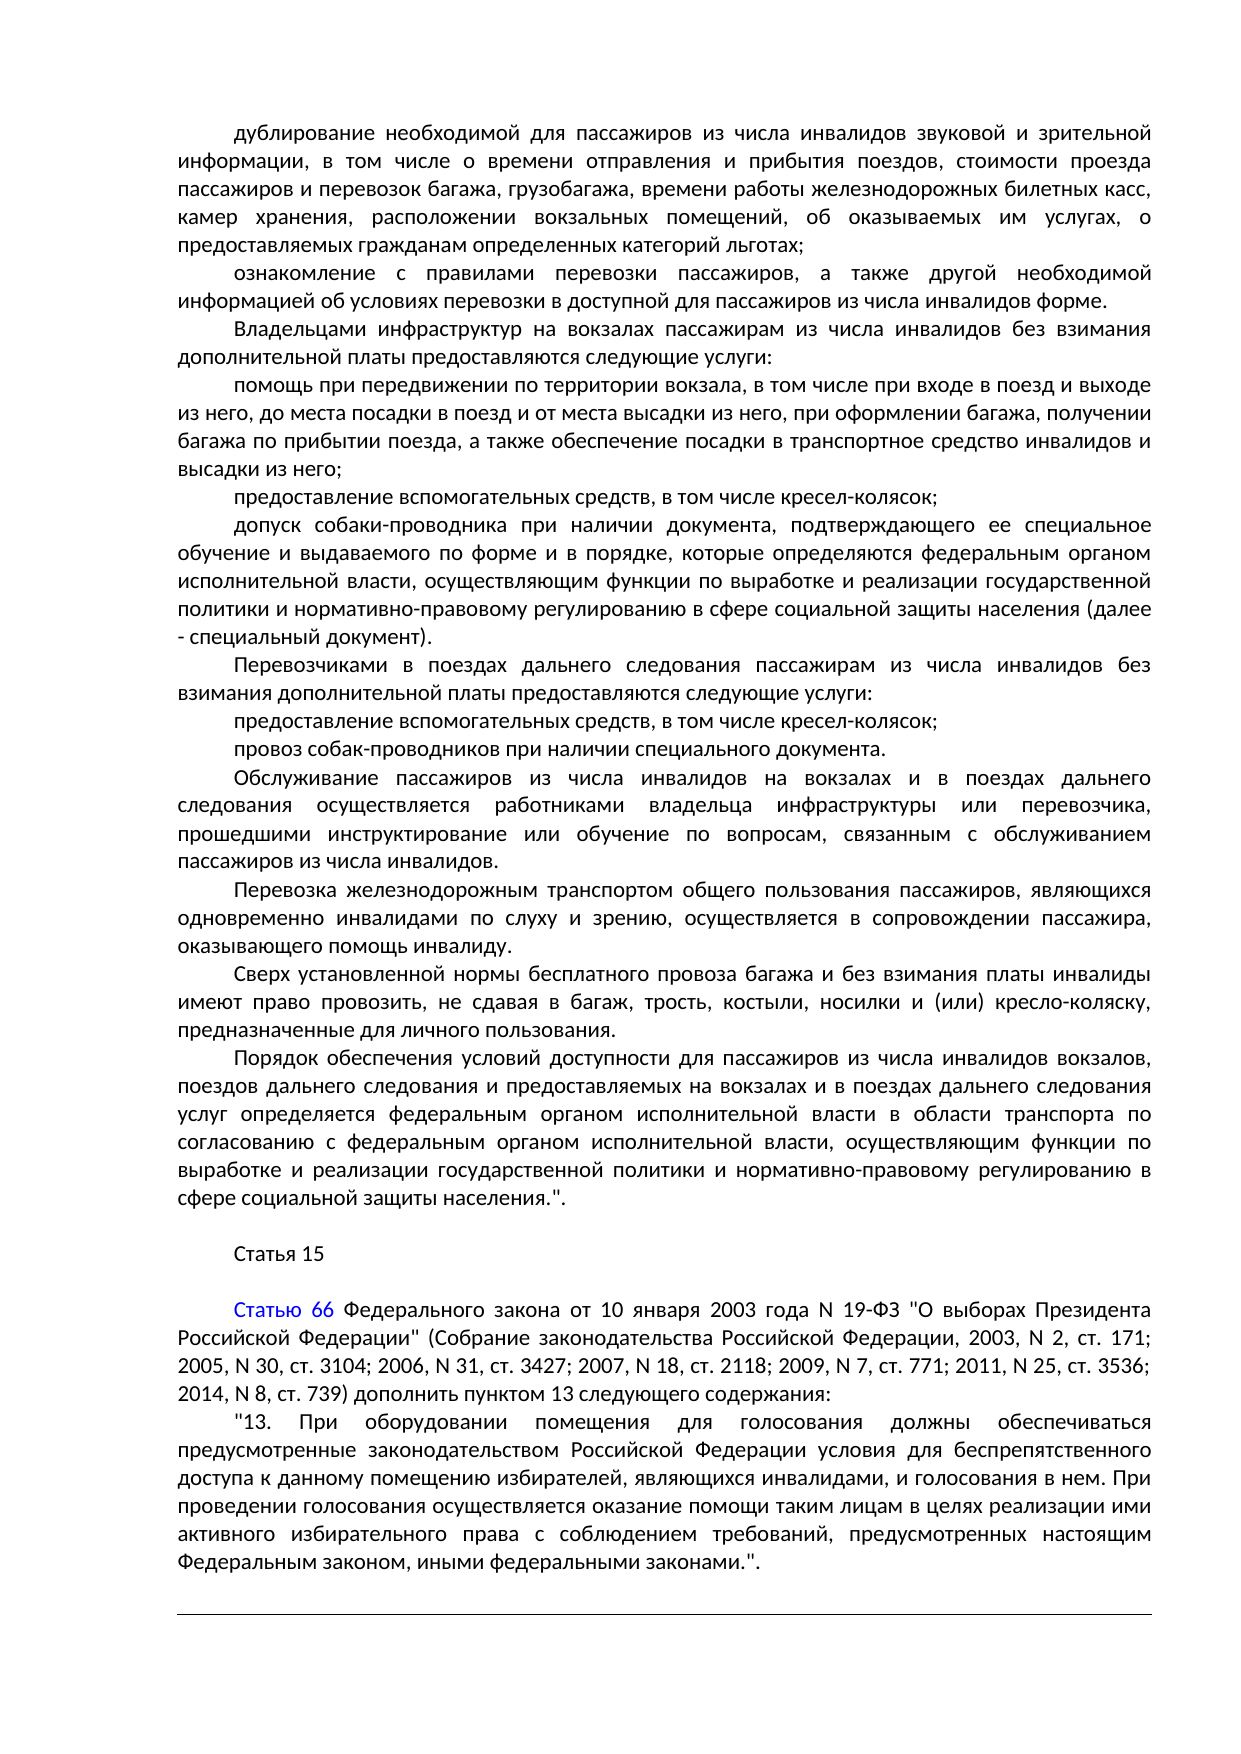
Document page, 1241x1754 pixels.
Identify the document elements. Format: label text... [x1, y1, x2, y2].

text Статья 15 [177, 1239, 1152, 1267]
text Обслуживание пассажиров из числа инвалидов на вокзалах и в поездах дальнего следования осуществляется работниками владельца инфраструктуры или перевозчика, прошедшими инструктирование или обучение по вопросам, связанным с обслуживанием пассажиров из числа инвалидов. [177, 763, 1152, 875]
text "13. При оборудовании помещения для голосования должны обеспечиваться предусмотренные законодательством Российской Федерации условия для беспрепятственного доступа к данному помещению избирателей, являющихся инвалидами, и голосования в нем. При проведении голосования осуществляется оказание помощи таким лицам в целях реализации ими активного избирательного права с соблюдением требований, предусмотренных настоящим Федеральным законом, иными федеральными законами.". [177, 1407, 1152, 1575]
text Перевозка железнодорожным транспортом общего пользования пассажиров, являющихся одновременно инвалидами по слуху и зрению, осуществляется в сопровождении пассажира, оказывающего помощь инвалиду. [177, 875, 1152, 959]
text помощь при передвижении по территории вокзала, в том числе при входе в поезд и выходе из него, до места посадки в поезд и от места высадки из него, при оформлении багажа, получении багажа по прибытии поезда, а также обеспечение посадки в транспортное средство инвалидов и высадки из него; [177, 370, 1152, 482]
text Сверх установленной нормы бесплатного провоза багажа и без взимания платы инвалиды имеют право провозить, не сдавая в багаж, трость, костыли, носилки и (или) кресло-коляску, предназначенные для личного пользования. [177, 959, 1152, 1043]
text Статью 66 Федерального закона от 10 января 2003 года N 19-ФЗ "О выборах Президента Российской Федерации" (Собрание законодательства Российской Федерации, 2003, N 2, ст. 171; 2005, N 30, ст. 3104; 2006, N 31, ст. 3427; 2007, N 18, ст. 2118; 2009, N 7, ст. 771; 2011, N 25, ст. 3536; 2014, N 8, ст. 739) дополнить пунктом 13 следующего содержания: [177, 1295, 1152, 1407]
text допуск собаки-проводника при наличии документа, подтверждающего ее специальное обучение и выдаваемого по форме и в порядке, которые определяются федеральным органом исполнительной власти, осуществляющим функции по выработке и реализации государственной политики и нормативно-правовому регулированию в сфере социальной защиты населения (далее - специальный документ). [177, 510, 1152, 651]
text предоставление вспомогательных средств, в том числе кресел-колясок; [177, 482, 1152, 510]
text Перевозчиками в поездах дальнего следования пассажирам из числа инвалидов без взимания дополнительной платы предоставляются следующие услуги: [177, 651, 1152, 707]
text Владельцами инфраструктур на вокзалах пассажирам из числа инвалидов без взимания дополнительной платы предоставляются следующие услуги: [177, 314, 1152, 370]
text Порядок обеспечения условий доступности для пассажиров из числа инвалидов вокзалов, поездов дальнего следования и предоставляемых на вокзалах и в поездах дальнего следования услуг определяется федеральным органом исполнительной власти в области транспорта по согласованию с федеральным органом исполнительной власти, осуществляющим функции по выработке и реализации государственной политики и нормативно-правовому регулированию в сфере социальной защиты населения.". [177, 1043, 1152, 1211]
text ознакомление с правилами перевозки пассажиров, а также другой необходимой информацией об условиях перевозки в доступной для пассажиров из числа инвалидов форме. [177, 258, 1152, 314]
text провоз собак-проводников при наличии специального документа. [177, 734, 1152, 763]
text дублирование необходимой для пассажиров из числа инвалидов звуковой и зрительной информации, в том числе о времени отправления и прибытия поездов, стоимости проезда пассажиров и перевозок багажа, грузобагажа, времени работы железнодорожных билетных касс, камер хранения, расположении вокзальных помещений, об оказываемых им услугах, о предоставляемых гражданам определенных категорий льготах; [177, 118, 1152, 258]
text предоставление вспомогательных средств, в том числе кресел-колясок; [177, 707, 1152, 734]
